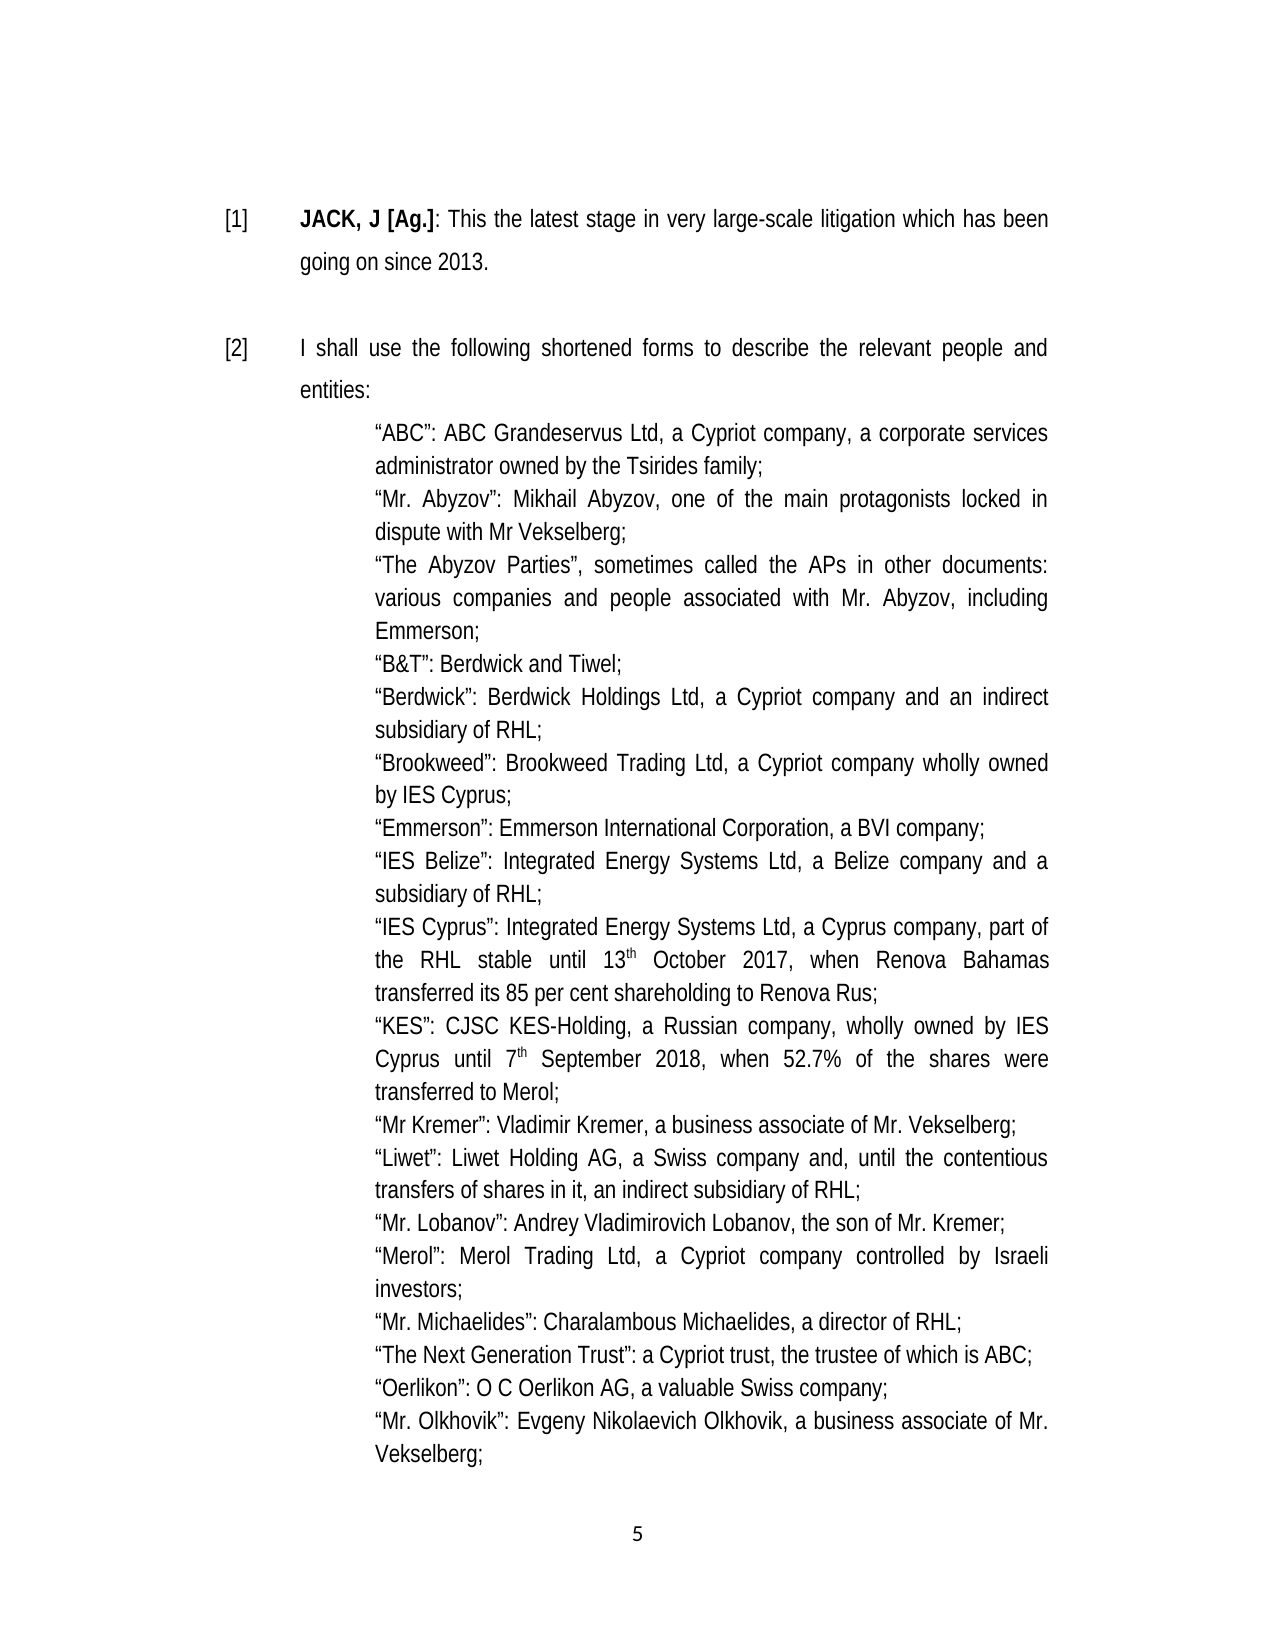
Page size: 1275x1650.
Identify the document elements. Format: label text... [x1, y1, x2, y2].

list “Mr. Olkhovik”: Evgeny Nikolaevich Olkhovik, a business associate of Mr. Vekselberg; [375, 1406, 1050, 1467]
list “IES Cyprus”: Integrated Energy Systems Ltd, a Cyprus company, part of the RHL stable until 13th October 2017, when Renova Bahamas transferred its 85 per cent shareholding to Renova Rus; [375, 912, 1050, 1007]
list “Oerlikon”: O C Oerlikon AG, a valuable Swiss company; [375, 1373, 1050, 1402]
list “Emmerson”: Emmerson International Corporation, a BVI company; [375, 813, 1050, 842]
list “Brookweed”: Brookweed Trading Ltd, a Cypriot company wholly owned by IES Cyprus; [375, 747, 1050, 809]
list JACK, J [Ag.]: This the latest stage in very large-scale litigation which has been going on since 2013. [225, 204, 1050, 275]
list “Liwet”: Liwet Holding AG, a Swiss company and, until the contentious transfers of shares in it, an indirect subsidiary of RHL; [375, 1142, 1050, 1204]
list “Berdwick”: Berdwick Holdings Ltd, a Cypriot company and an indirect subsidiary of RHL; [375, 682, 1050, 743]
list “The Abyzov Parties”, sometimes called the APs in other documents: various companies and people associated with Mr. Abyzov, including Emmerson; [375, 550, 1050, 644]
list “The Next Generation Trust”: a Cypriot trust, the trustee of which is ABC; [375, 1340, 1050, 1369]
list “Mr. Michaelides”: Charalambous Michaelides, a director of RHL; [375, 1307, 1050, 1336]
list “Mr. Abyzov”: Mikhail Abyzov, one of the main protagonists locked in dispute with Mr Vekselberg; [375, 484, 1050, 546]
list “B&T”: Berdwick and Tiwel; [375, 649, 1050, 677]
list “KES”: CJSC KES-Holding, a Russian company, wholly owned by IES Cyprus until 7th September 2018, when 52.7% of the shares were transferred to Merol; [375, 1011, 1050, 1105]
list “Mr. Lobanov”: Andrey Vladimirovich Lobanov, the son of Mr. Kremer; [375, 1208, 1050, 1237]
list “ABC”: ABC Grandeservus Ltd, a Cypriot company, a corporate services administrator owned by the Tsirides family; [375, 418, 1050, 480]
list “Merol”: Merol Trading Ltd, a Cypriot company controlled by Israeli investors; [375, 1241, 1050, 1303]
list “IES Belize”: Integrated Energy Systems Ltd, a Belize company and a subsidiary of RHL; [375, 846, 1050, 908]
list I shall use the following shortened forms to describe the relevant people and entities: [225, 332, 1050, 404]
list “Mr Kremer”: Vladimir Kremer, a business associate of Mr. Vekselberg; [375, 1109, 1050, 1138]
